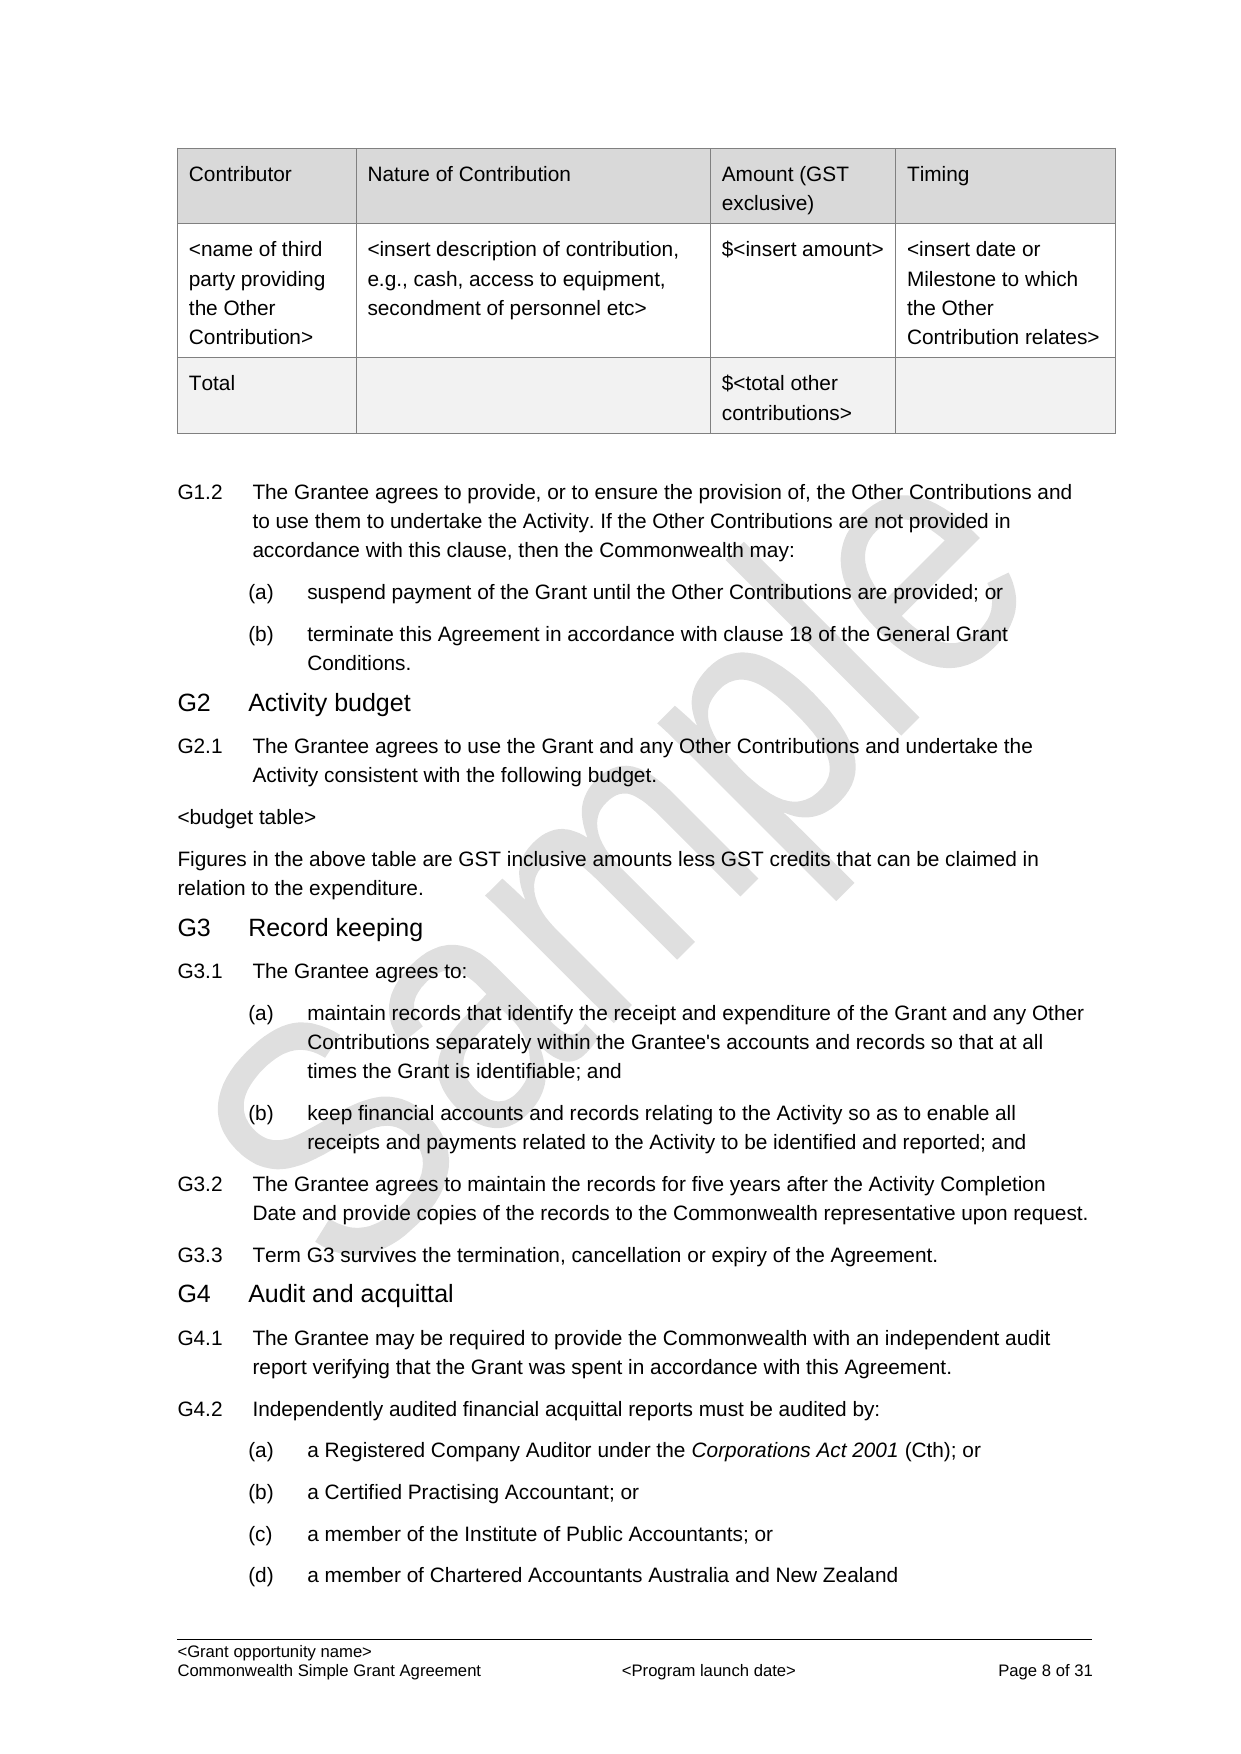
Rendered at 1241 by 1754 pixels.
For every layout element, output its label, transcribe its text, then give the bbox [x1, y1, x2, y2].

text (b) a Certified Practising Accountant; or [248, 1475, 1092, 1504]
text (a) suspend payment of the Grant until the Other Contributions are provided; or [248, 575, 1092, 604]
text (c) a member of the Institute of Public Accountants; or [248, 1516, 1092, 1546]
text (a) a Registered Company Auditor under the Corporations Act 2001 (Cth); or [248, 1433, 1092, 1462]
text (b) keep financial accounts and records relating to the Activity so as to enable all receipts and payments related to the Activity to be identified and reported; and [248, 1096, 1092, 1154]
table_cell $<total other contributions> [711, 358, 895, 433]
table_header Contributor [178, 149, 356, 223]
table_cell Total [178, 358, 356, 433]
table_cell <name of third party providing the Other Contribution> [178, 224, 356, 357]
text (a) maintain records that identify the receipt and expenditure of the Grant and any Other Contributions separately within the Grantee's accounts and records so that at all times the Grant is identifiable; and [248, 996, 1092, 1083]
table_header Timing [896, 149, 1115, 223]
table_cell $<insert amount> [711, 224, 895, 357]
subtitle Record keeping [177, 912, 1092, 941]
table_header Amount (GST exclusive) [711, 149, 895, 223]
text G4.2 Independently audited financial acquittal reports must be audited by: [177, 1391, 1092, 1421]
table_cell [357, 358, 710, 433]
text G2.1 The Grantee agrees to use the Grant and any Other Contributions and undertake the Activity consistent with the following budget. [177, 729, 1092, 787]
text <budget table> [177, 800, 1092, 829]
text (d) a member of Chartered Accountants Australia and New Zealand [248, 1558, 1092, 1587]
text (b) terminate this Agreement in accordance with clause 18 of the General Grant Conditions. [248, 616, 1092, 675]
subtitle Activity budget [177, 687, 1092, 716]
text Figures in the above table are GST inclusive amounts less GST credits that can be claimed in relation to the expenditure. [177, 841, 1092, 900]
text G3.3 Term G3 survives the termination, cancellation or expiry of the Agreement. [177, 1237, 1092, 1266]
text G4.1 The Grantee may be required to provide the Commonwealth with an independent audit report verifying that the Grant was spent in accordance with this Agreement. [177, 1321, 1092, 1379]
table_cell <insert date or Milestone to which the Other Contribution relates> [896, 224, 1115, 357]
text G3.1 The Grantee agrees to: [177, 954, 1092, 983]
table_cell [896, 358, 1115, 433]
text G3.2 The Grantee agrees to maintain the records for five years after the Activity Completion Date and provide copies of the records to the Commonwealth representative upon request. [177, 1166, 1092, 1225]
table_cell <insert description of contribution, e.g., cash, access to equipment, secondment of personnel etc> [357, 224, 710, 357]
table_header Nature of Contribution [357, 149, 710, 223]
text G1.2 The Grantee agrees to provide, or to ensure the provision of, the Other Contributions and to use them to undertake the Activity. If the Other Contributions are not provided in accordance with this clause, then the Commonwealth may: [177, 475, 1092, 562]
subtitle Audit and acquittal [177, 1279, 1092, 1308]
